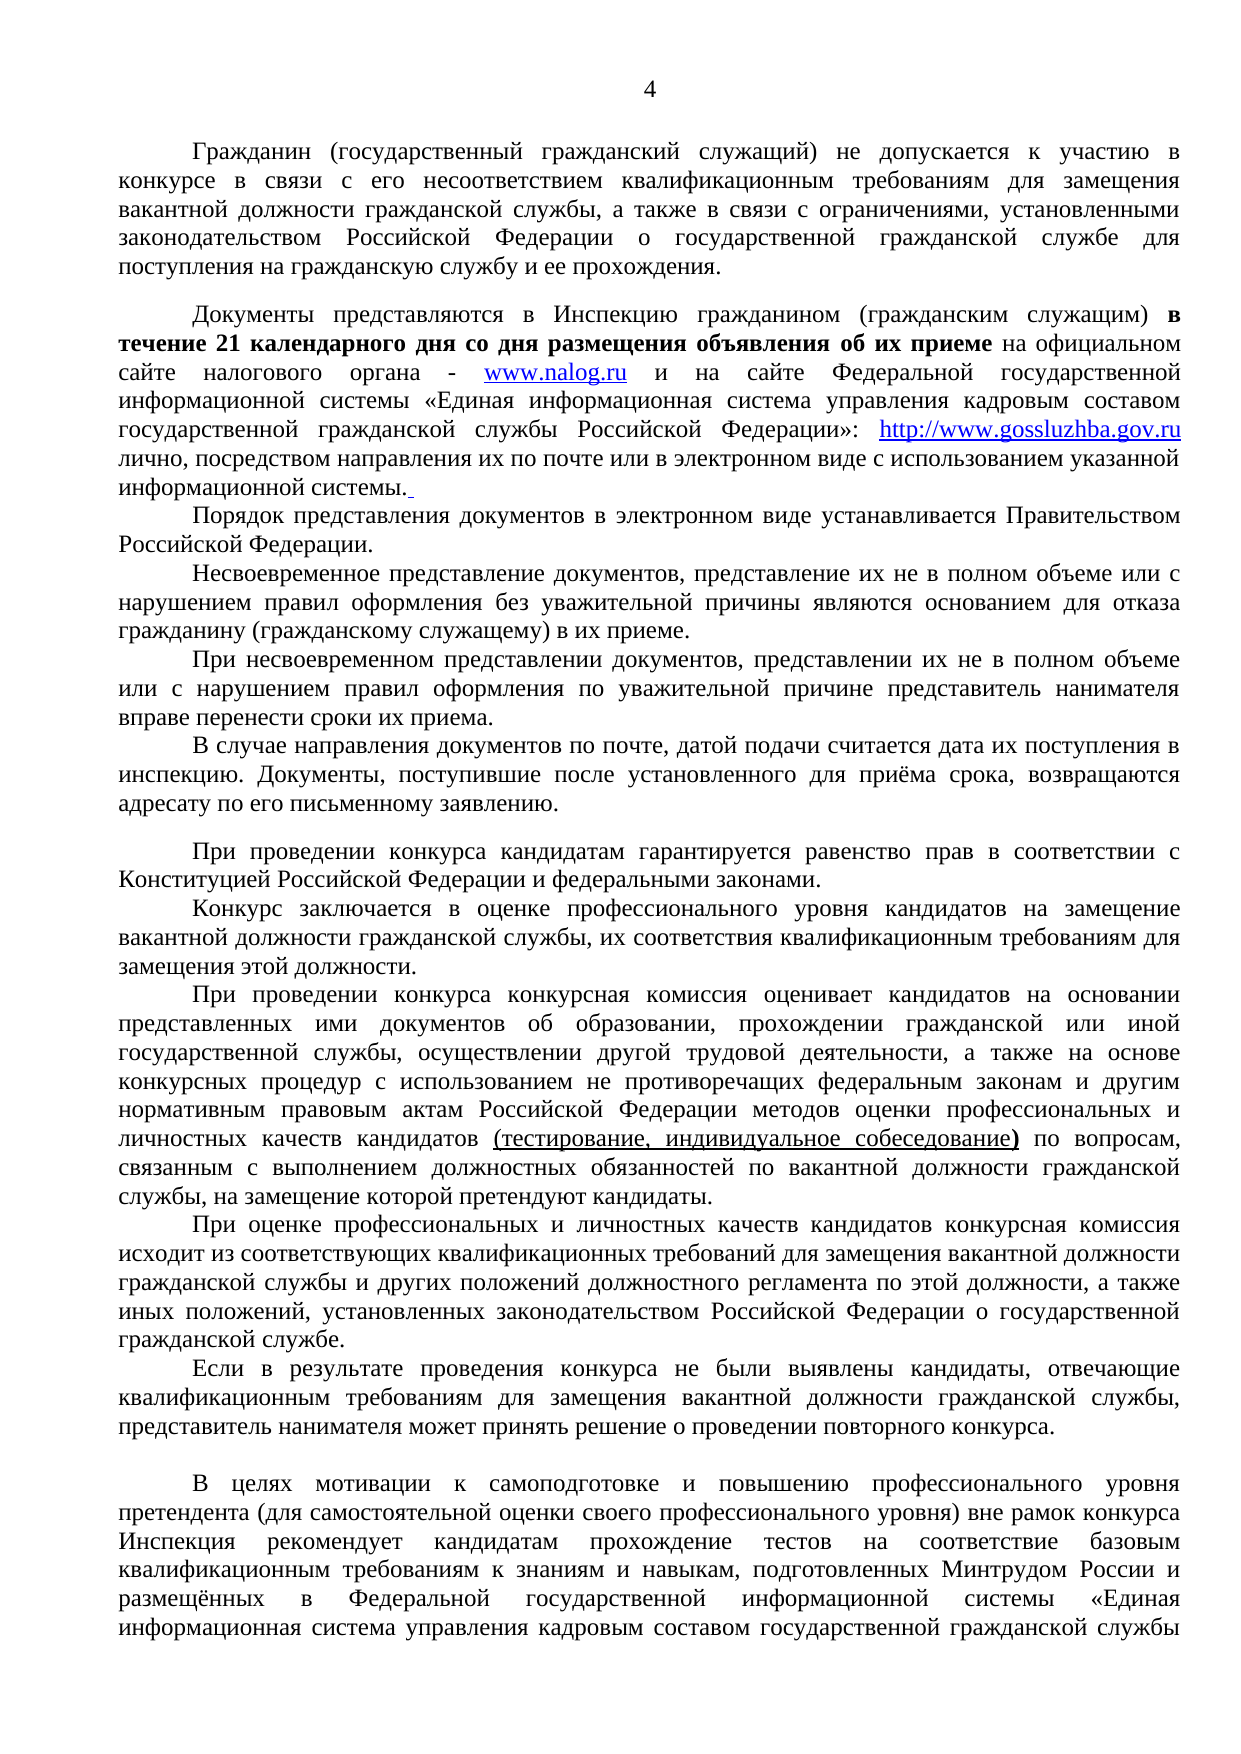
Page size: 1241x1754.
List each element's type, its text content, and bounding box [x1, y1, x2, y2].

text Документы представляются в Инспекцию гражданином (гражданским служащим) в течение 21 календарного дня со дня размещения объявления об их приеме на официальном сайте налогового органа - www.nalog.ru и на сайте Федеральной государственной информационной системы «Единая информационная система управления кадровым составом государственной гражданской службы Российской Федерации»: http://www.gossluzhba.gov.ru лично, посредством направления их по почте или в электронном виде с использованием указанной информационной системы. [118, 299, 1181, 500]
text В случае направления документов по почте, датой подачи считается дата их поступления в инспекцию. Документы, поступившие после установленного для приёма срока, возвращаются адресату по его письменному заявлению. [118, 730, 1181, 817]
text При оценке профессиональных и личностных качеств кандидатов конкурсная комиссия исходит из соответствующих квалификационных требований для замещения вакантной должности гражданской службы и других положений должностного регламента по этой должности, а также иных положений, установленных законодательством Российской Федерации о государственной гражданской службе. [118, 1209, 1181, 1353]
text При проведении конкурса кандидатам гарантируется равенство прав в соответствии с Конституцией Российской Федерации и федеральными законами. [118, 836, 1181, 893]
text Конкурс заключается в оценке профессионального уровня кандидатов на замещение вакантной должности гражданской службы, их соответствия квалификационным требованиям для замещения этой должности. [118, 893, 1181, 979]
text Если в результате проведения конкурса не были выявлены кандидаты, отвечающие квалификационным требованиям для замещения вакантной должности гражданской службы, представитель нанимателя может принять решение о проведении повторного конкурса. [118, 1353, 1181, 1439]
text Гражданин (государственный гражданский служащий) не допускается к участию в конкурсе в связи с его несоответствием квалификационным требованиям для замещения вакантной должности гражданской службы, а также в связи с ограничениями, установленными законодательством Российской Федерации о государственной гражданской службе для поступления на гражданскую службу и ее прохождения. [118, 136, 1181, 280]
text Порядок представления документов в электронном виде устанавливается Правительством Российской Федерации. [118, 500, 1181, 558]
text При несвоевременном представлении документов, представлении их не в полном объеме или с нарушением правил оформления по уважительной причине представитель нанимателя вправе перенести сроки их приема. [118, 644, 1181, 730]
text Несвоевременное представление документов, представление их не в полном объеме или с нарушением правил оформления без уважительной причины являются основанием для отказа гражданину (гражданскому служащему) в их приеме. [118, 558, 1181, 644]
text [118, 1468, 1181, 1641]
text При проведении конкурса конкурсная комиссия оценивает кандидатов на основании представленных ими документов об образовании, прохождении гражданской или иной государственной службы, осуществлении другой трудовой деятельности, а также на основе конкурсных процедур с использованием не противоречащих федеральным законам и другим нормативным правовым актам Российской Федерации методов оценки профессиональных и личностных качеств кандидатов (тестирование, индивидуальное собеседование) по вопросам, связанным с выполнением должностных обязанностей по вакантной должности гражданской службы, на замещение которой претендуют кандидаты. [118, 979, 1181, 1209]
